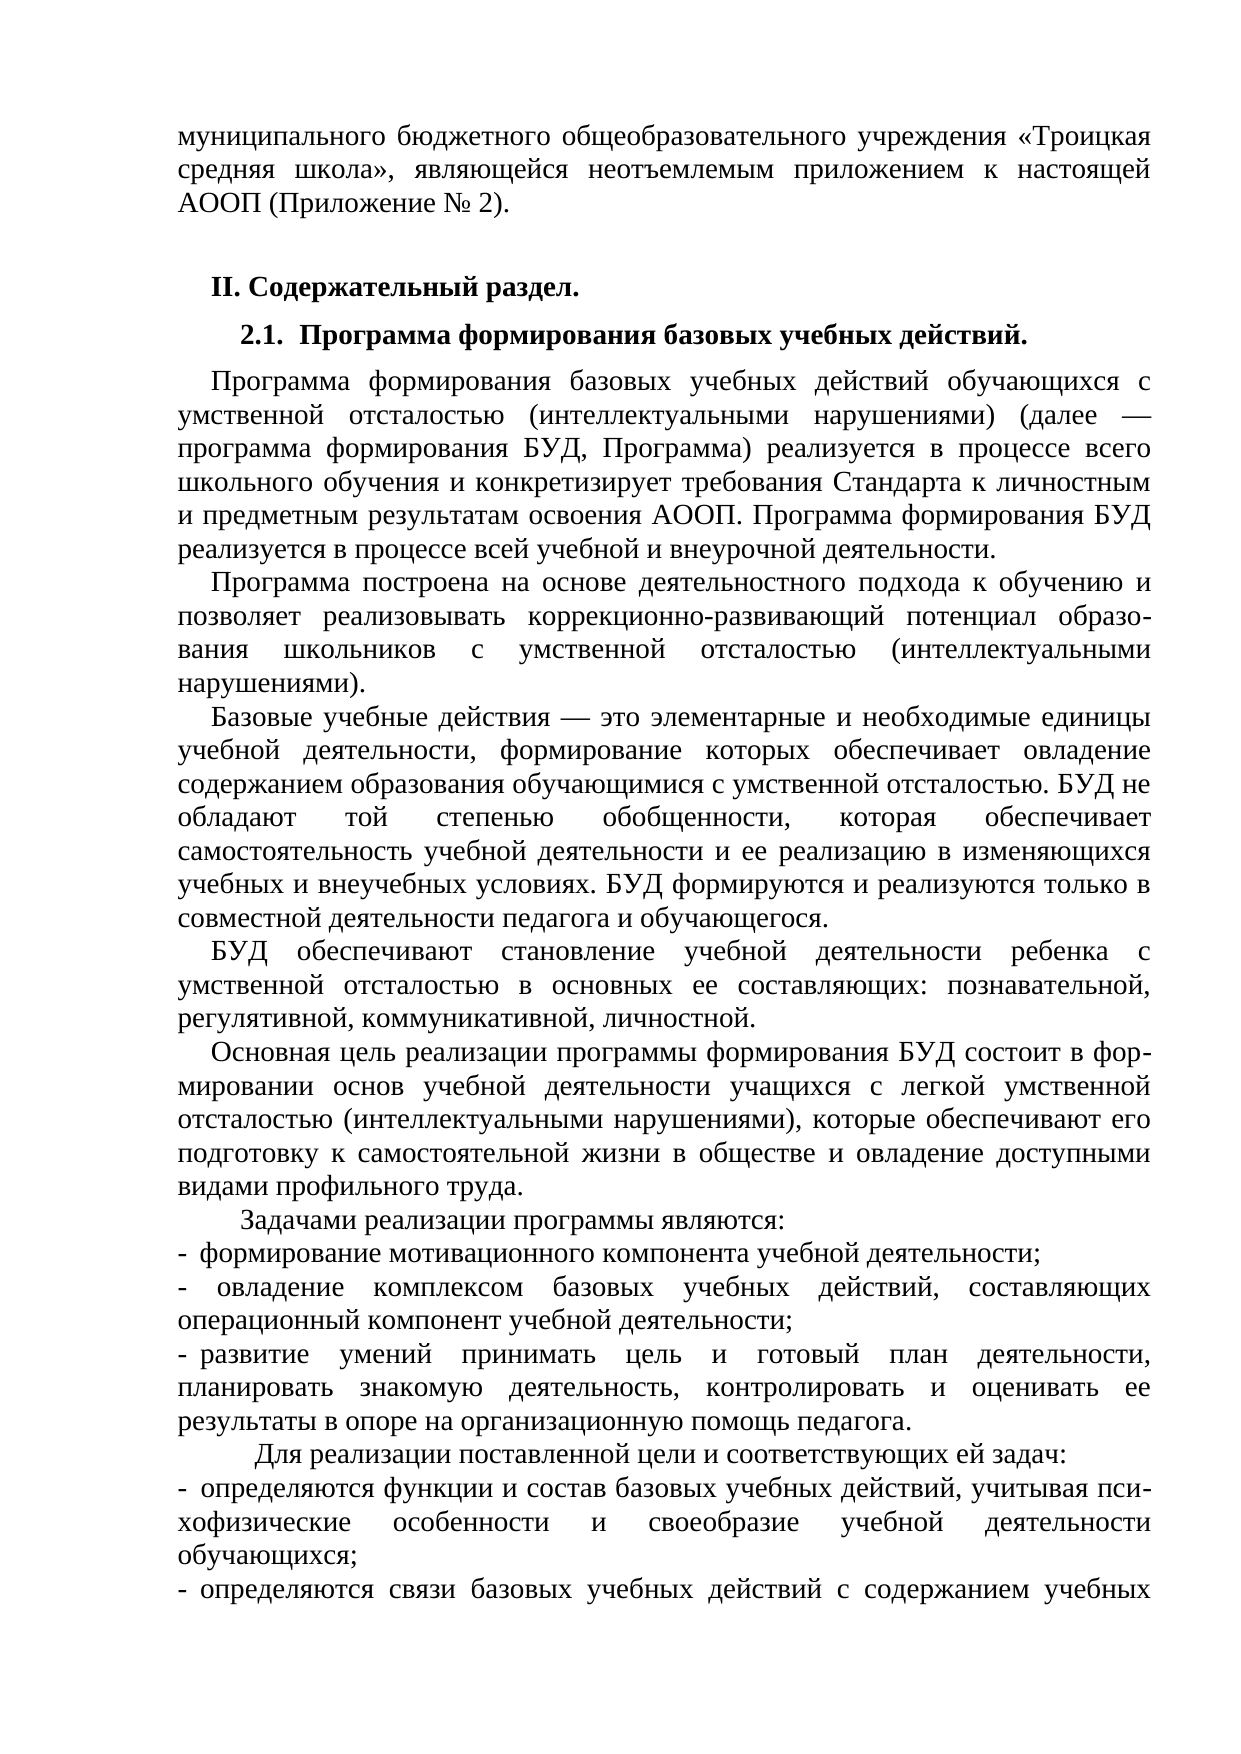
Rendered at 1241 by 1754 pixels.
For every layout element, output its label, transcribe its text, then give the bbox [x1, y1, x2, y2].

text БУД обеспечивают становление учебной деятельности ребенка с умственной отсталостью в основных ее составляющих: познавательной, регулятивной, коммуникативной, личностной. [177, 933, 1152, 1034]
list Программа формирования базовых учебных действий. [240, 317, 1152, 351]
text Программа формирования базовых учебных действий обучающихся с умственной отсталостью (интеллектуальными нарушениями) (далее — программа формирования БУД, Программа) реализуется в процессе всего школьного обучения и конкретизирует требования Стандарта к личностным и предметным результатам освоения АООП. Программа формирования БУД реализуется в процессе всей учебной и внеурочной деятельности. [177, 363, 1152, 564]
list овладение комплексом базовых учебных действий, составляющих операционный компонент учебной деятельности; [177, 1269, 1152, 1336]
text Базовые учебные действия — это элементарные и необходимые единицы учебной деятельности, формирование которых обеспечивает овладение содержанием образования обучающимися с умственной отсталостью. БУД не обладают той степенью обобщенности, которая обеспечивает самостоятельность учебной деятельности и ее реализацию в изменяющихся учебных и внеучебных условиях. БУД формируются и реализуются только в совместной деятельности педагога и обучающегося. [177, 699, 1152, 933]
list развитие умений принимать цель и готовый план деятельности, планировать знакомую деятельность, контролировать и оценивать ее результаты в опоре на организационную помощь педагога. [177, 1336, 1152, 1437]
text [177, 118, 1152, 219]
text II. Содержательный раздел. [177, 269, 1152, 302]
list определяются функции и состав базовых учебных действий, учитывая психофизические особенности и своеобразие учебной деятельности обучающихся; [177, 1470, 1152, 1571]
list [177, 1571, 1152, 1604]
text Программа построена на основе деятельностного подхода к обучению и позволяет реализовывать коррекционно-развивающий потенциал образования школьников с умственной отсталостью (интеллектуальными нарушениями). [177, 564, 1152, 699]
list формирование мотивационного компонента учебной деятельности; [177, 1235, 1152, 1269]
text Для реализации поставленной цели и соответствующих ей задач: [177, 1437, 1152, 1470]
text Задачами реализации программы являются: [240, 1202, 1152, 1235]
text Основная цель реализации программы формирования БУД состоит в формировании основ учебной деятельности учащихся с легкой умственной отсталостью (интеллектуальными нарушениями), которые обеспечивают его подготовку к самостоятельной жизни в обществе и овладение доступными видами профильного труда. [177, 1034, 1152, 1202]
